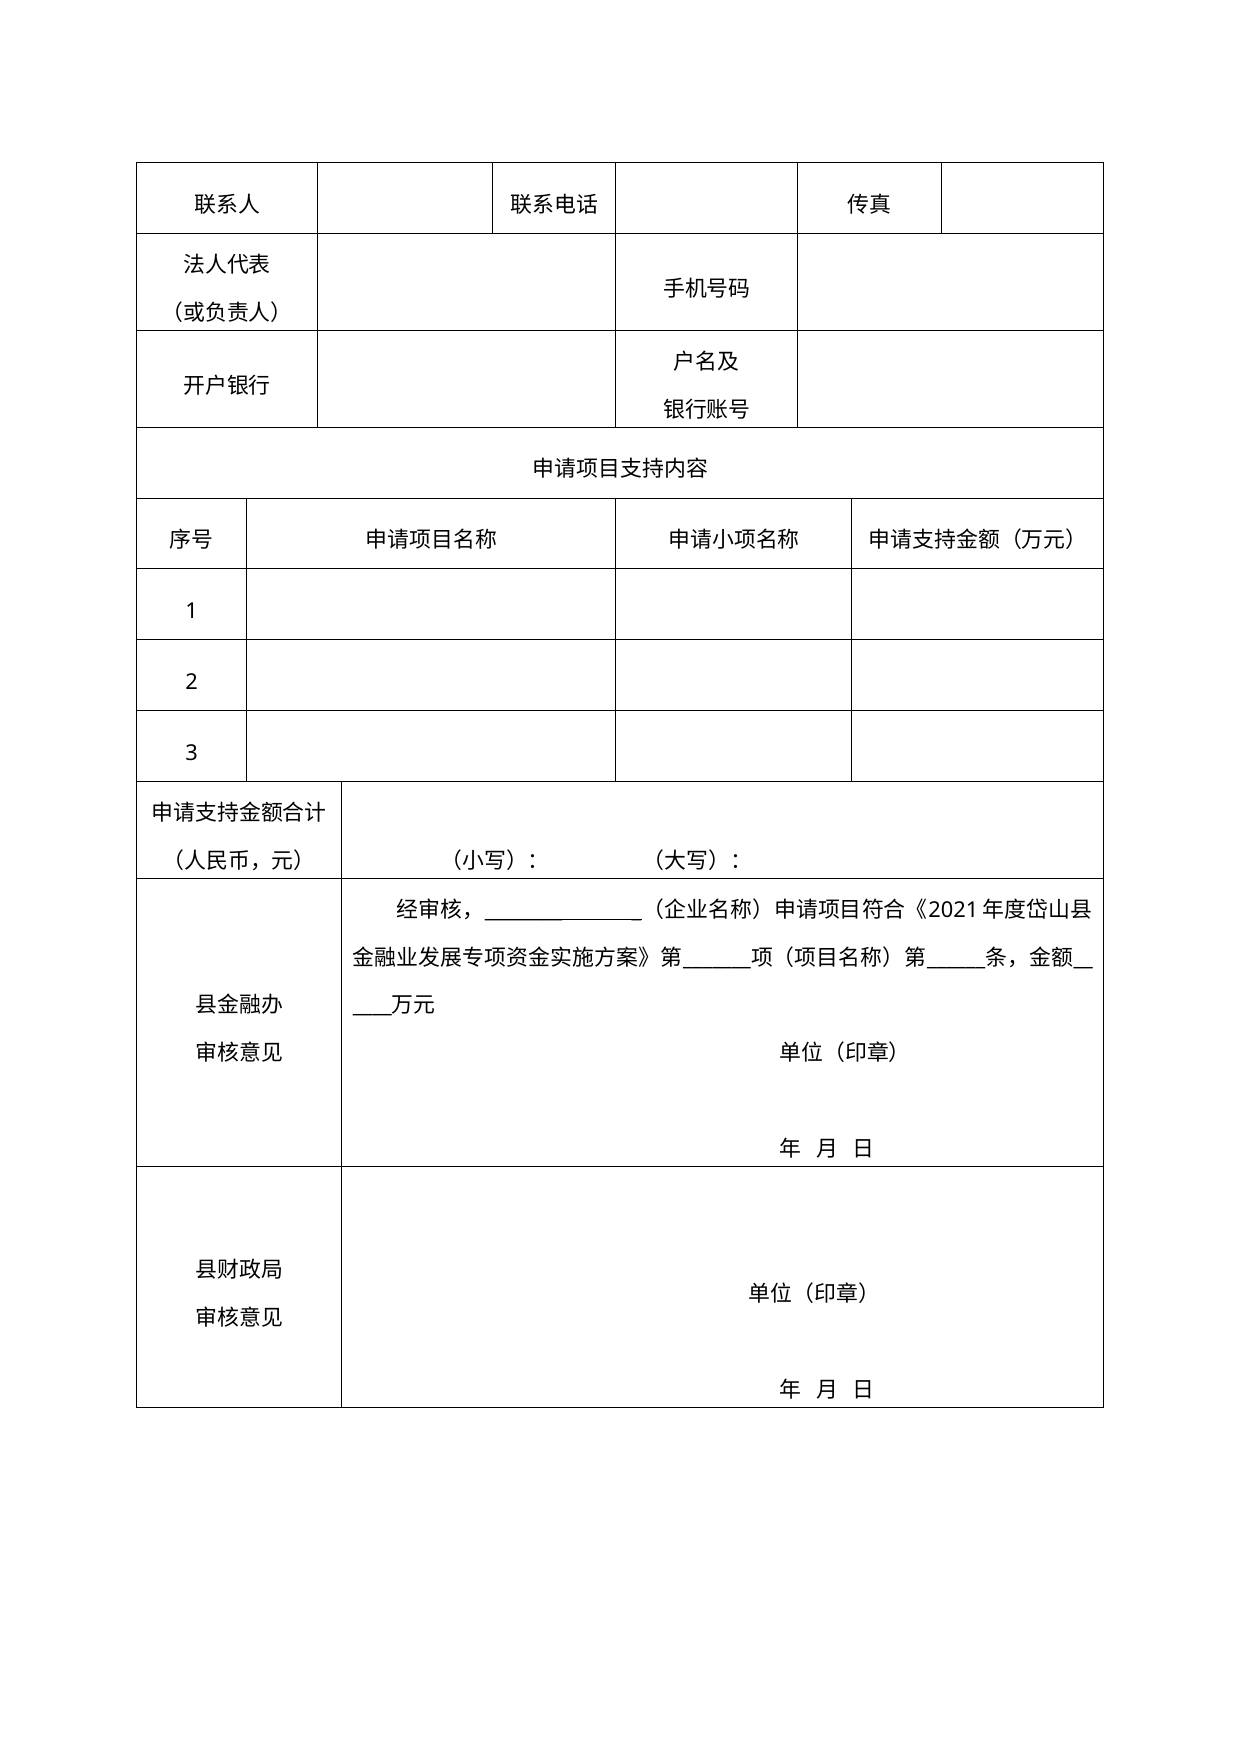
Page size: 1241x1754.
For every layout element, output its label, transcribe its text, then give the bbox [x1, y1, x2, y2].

table_cell 单位（印章） 年 月 日 [342, 1167, 1103, 1407]
table_cell 申请项目支持内容 [137, 428, 1103, 497]
table_cell [798, 331, 1103, 427]
table_cell [247, 711, 615, 781]
table_cell 申请项目名称 [247, 499, 615, 568]
table_cell （小写）： （大写）： [342, 782, 1103, 878]
table_cell 申请支持金额合计（人民币，元） [137, 782, 341, 878]
table_cell 传真 [798, 163, 941, 233]
table_cell 联系人 [137, 163, 317, 233]
table_cell [616, 640, 851, 710]
table_cell [616, 569, 851, 639]
table_cell [247, 569, 615, 639]
table_cell [616, 163, 797, 233]
table_cell 联系电话 [493, 163, 615, 233]
table_cell 手机号码 [616, 234, 797, 330]
table_cell 法人代表 （或负责人） [137, 234, 317, 330]
table_cell 县金融办 审核意见 [137, 879, 341, 1166]
table_cell 申请支持金额（万元） [852, 499, 1103, 568]
table_cell [942, 163, 1103, 233]
table_cell 序号 [137, 499, 246, 568]
table_cell [247, 640, 615, 710]
table_cell [318, 163, 492, 233]
table_cell [852, 711, 1103, 781]
table_cell [852, 640, 1103, 710]
table_cell 经审核，________ _（企业名称）申请项目符合《2021年度岱山县金融业发展专项资金实施方案》第_______项（项目名称）第______条，金额______万元 单位（印章） 年 月 日 [342, 879, 1103, 1166]
table_cell 3 [137, 711, 246, 781]
table_cell 申请小项名称 [616, 499, 851, 568]
table_cell 户名及 银行账号 [616, 331, 797, 427]
table_cell [798, 234, 1103, 330]
table_cell [852, 569, 1103, 639]
table_cell 县财政局 审核意见 [137, 1167, 341, 1407]
table_cell 2 [137, 640, 246, 710]
table_cell [616, 711, 851, 781]
table_cell [318, 331, 615, 427]
table_cell 1 [137, 569, 246, 639]
table_cell [318, 234, 615, 330]
table_cell 开户银行 [137, 331, 317, 427]
